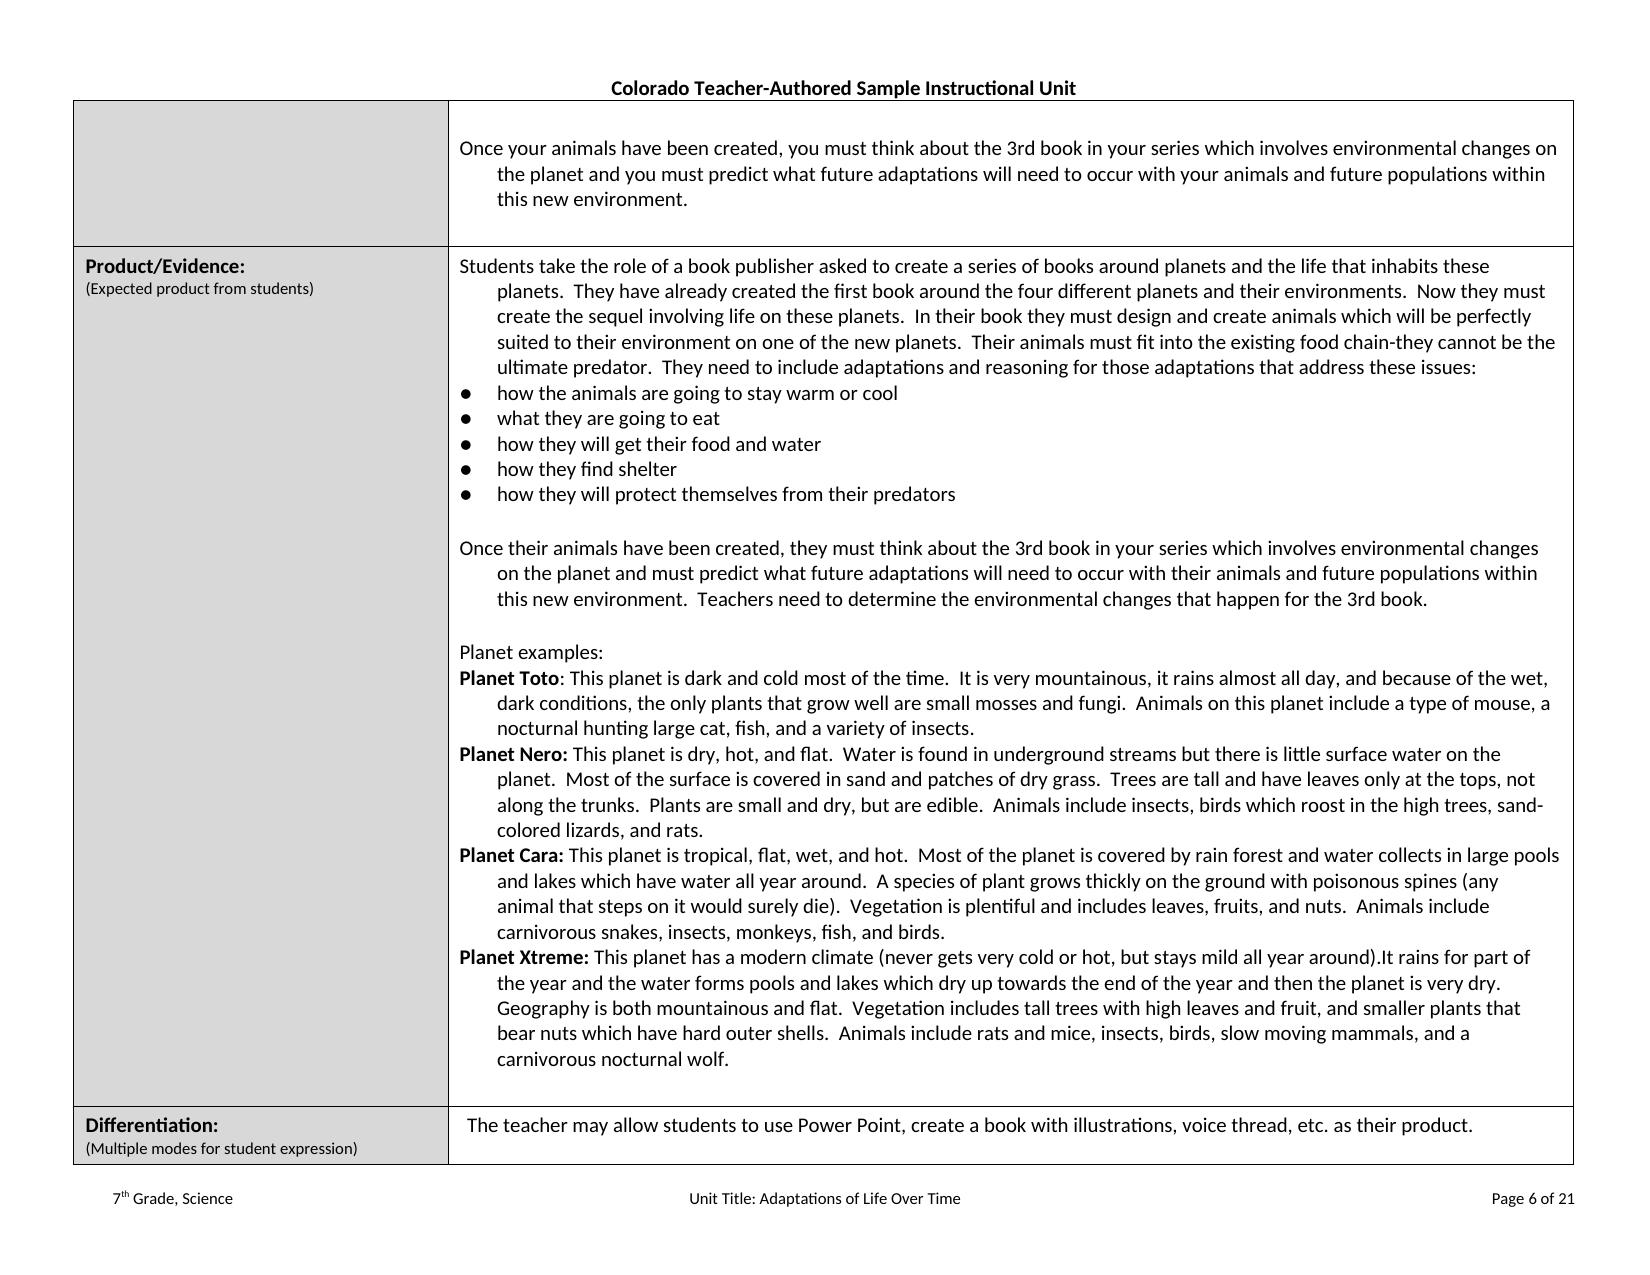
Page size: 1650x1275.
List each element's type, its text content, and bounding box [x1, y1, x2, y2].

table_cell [449, 101, 1573, 246]
table_cell Differentiation: (Multiple modes for student expression) [74, 1107, 448, 1164]
table_cell The teacher may allow students to use Power Point, create a book with illustrations, voice thread, etc. as their product. [449, 1107, 1573, 1164]
table_cell Students take the role of a book publisher asked to create a series of books around planets and the life that inhabits these planets. They have already created the first book around the four different planets and their environments. Now they must create the sequel involving life on these planets. In their book they must design and create animals which will be perfectly suited to their environment on one of the new planets. Their animals must fit into the existing food chain-they cannot be the ultimate predator. They need to include adaptations and reasoning for those adaptations that address these issues: how the animals are going to stay warm or cool what they are going to eat how they will get their food and water how they find shelter how they will protect themselves from their predators Once their animals have been created, they must think about the 3rd book in your series which involves environmental changes on the planet and must predict what future adaptations will need to occur with their animals and future populations within this new environment. Teachers need to determine the environmental changes that happen for the 3rd book. Planet examples: Planet Toto: This planet is dark and cold most of the time. It is very mountainous, it rains almost all day, and because of the wet, dark conditions, the only plants that grow well are small mosses and fungi. Animals on this planet include a type of mouse, a nocturnal hunting large cat, fish, and a variety of insects. Planet Nero: This planet is dry, hot, and flat. Water is found in underground streams but there is little surface water on the planet. Most of the surface is covered in sand and patches of dry grass. Trees are tall and have leaves only at the tops, not along the trunks. Plants are small and dry, but are edible. Animals include insects, birds which roost in the high trees, sand-colored lizards, and rats. Planet Cara: This planet is tropical, flat, wet, and hot. Most of the planet is covered by rain forest and water collects in large pools and lakes which have water all year around. A species of plant grows thickly on the ground with poisonous spines (any animal that steps on it would surely die). Vegetation is plentiful and includes leaves, fruits, and nuts. Animals include carnivorous snakes, insects, monkeys, fish, and birds. Planet Xtreme: This planet has a modern climate (never gets very cold or hot, but stays mild all year around).It rains for part of the year and the water forms pools and lakes which dry up towards the end of the year and then the planet is very dry. Geography is both mountainous and flat. Vegetation includes tall trees with high leaves and fruit, and smaller plants that bear nuts which have hard outer shells. Animals include rats and mice, insects, birds, slow moving mammals, and a carnivorous nocturnal wolf. [449, 247, 1573, 1106]
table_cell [74, 101, 448, 246]
table_cell Product/Evidence: (Expected product from students) [74, 247, 448, 1106]
